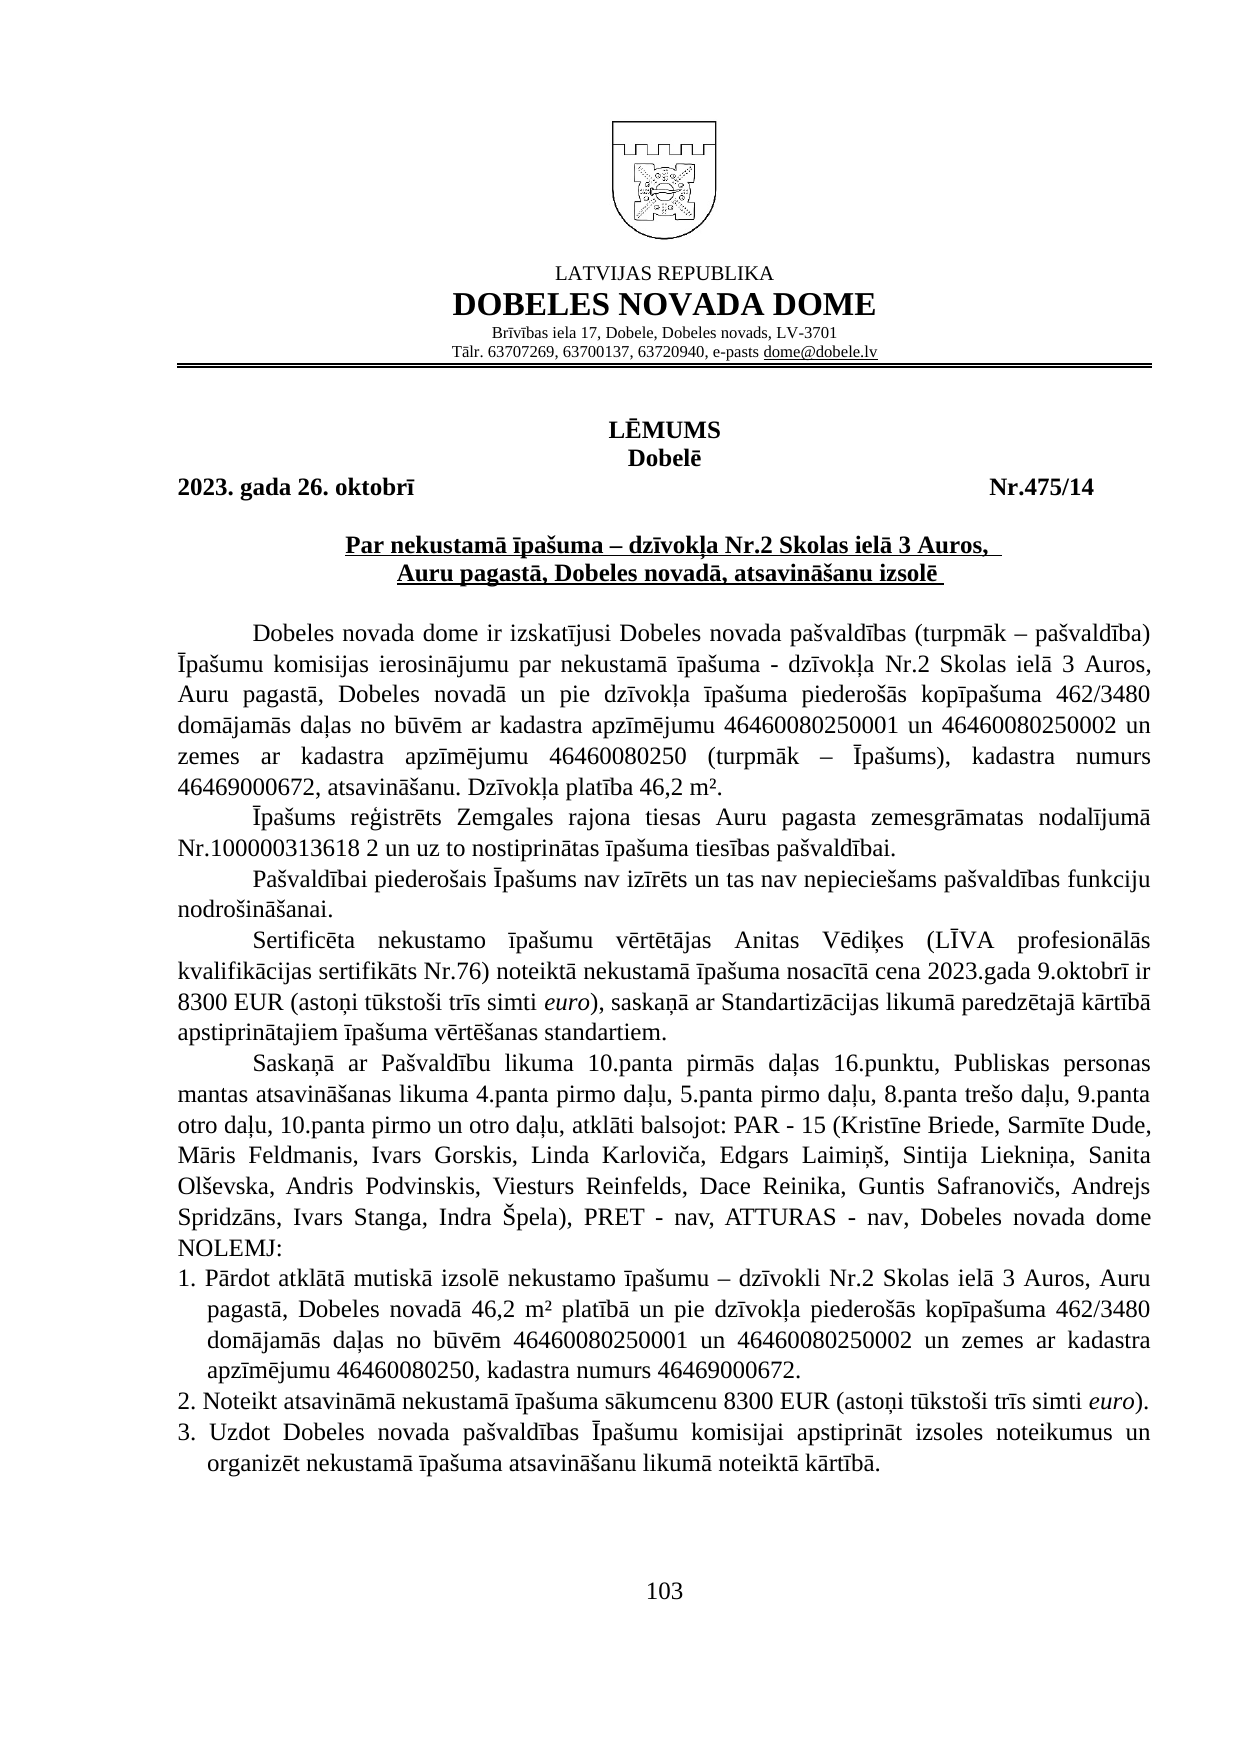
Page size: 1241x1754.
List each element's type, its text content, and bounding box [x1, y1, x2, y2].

text Dobelē [177, 443, 1152, 472]
text 2. Noteikt atsavināmā nekustamā īpašuma sākumcenu 8300 EUR (astoņi tūkstoši trīs simti euro). [177, 1386, 1152, 1415]
picture [608, 118, 720, 242]
text 3. Uzdot Dobeles novada pašvaldības Īpašumu komisijai apstiprināt izsoles noteikumus un organizēt nekustamā īpašuma atsavināšanu likumā noteiktā kārtībā. [177, 1417, 1152, 1476]
text Pašvaldībai piederošais Īpašums nav izīrēts un tas nav nepieciešams pašvaldības funkciju nodrošināšanai. [177, 864, 1152, 923]
text Par nekustamā īpašuma – dzīvokļa Nr.2 Skolas ielā 3 Auros, [177, 530, 1152, 558]
text Brīvības iela 17, Dobele, Dobeles novads, LV-3701 [177, 323, 1152, 342]
text LĒMUMS [177, 415, 1152, 443]
text 2023. gada 26. oktobrī Nr.475/14 [177, 472, 1152, 501]
text Dobeles novada dome ir izskatījusi Dobeles novada pašvaldības (turpmāk – pašvaldība) Īpašumu komisijas ierosinājumu par nekustamā īpašuma - dzīvokļa Nr.2 Skolas ielā 3 Auros, Auru pagastā, Dobeles novadā un pie dzīvokļa īpašuma piederošās kopīpašuma 462/3480 domājamās daļas no būvēm ar kadastra apzīmējumu 46460080250001 un 46460080250002 un zemes ar kadastra apzīmējumu 46460080250 (turpmāk – Īpašums), kadastra numurs 46469000672, atsavināšanu. Dzīvokļa platība 46,2 m². [177, 618, 1152, 800]
text Tālr. 63707269, 63700137, 63720940, e-pasts dome@dobele.lv [177, 342, 1152, 363]
text LATVIJAS REPUBLIKA [177, 260, 1152, 284]
text Saskaņā ar Pašvaldību likuma 10.panta pirmās daļas 16.punktu, Publiskas personas mantas atsavināšanas likuma 4.panta pirmo daļu, 5.panta pirmo daļu, 8.panta trešo daļu, 9.panta otro daļu, 10.panta pirmo un otro daļu, atklāti balsojot: PAR - 15 (Kristīne Briede, Sarmīte Dude, Māris Feldmanis, Ivars Gorskis, Linda Karloviča, Edgars Laimiņš, Sintija Liekniņa, Sanita Olševska, Andris Podvinskis, Viesturs Reinfelds, Dace Reinika, Guntis Safranovičs, Andrejs Spridzāns, Ivars Stanga, Indra Špela), PRET - nav, ATTURAS - nav, Dobeles novada dome NOLEMJ: [177, 1048, 1152, 1261]
text Īpašums reģistrēts Zemgales rajona tiesas Auru pagasta zemesgrāmatas nodalījumā Nr.100000313618 2 un uz to nostiprinātas īpašuma tiesības pašvaldībai. [177, 802, 1152, 862]
text 1. Pārdot atklātā mutiskā izsolē nekustamo īpašumu – dzīvokli Nr.2 Skolas ielā 3 Auros, Auru pagastā, Dobeles novadā 46,2 m² platībā un pie dzīvokļa piederošās kopīpašuma 462/3480 domājamās daļas no būvēm 46460080250001 un 46460080250002 un zemes ar kadastra apzīmējumu 46460080250, kadastra numurs 46469000672. [177, 1263, 1152, 1384]
text DOBELES NOVADA DOME [177, 284, 1152, 323]
text Sertificēta nekustamo īpašumu vērtētājas Anitas Vēdiķes (LĪVA profesionālās kvalifikācijas sertifikāts Nr.76) noteiktā nekustamā īpašuma nosacītā cena 2023.gada 9.oktobrī ir 8300 EUR (astoņi tūkstoši trīs simti euro), saskaņā ar Standartizācijas likumā paredzētajā kārtībā apstiprinātajiem īpašuma vērtēšanas standartiem. [177, 925, 1152, 1046]
text Auru pagastā, Dobeles novadā, atsavināšanu izsolē [177, 558, 1152, 587]
